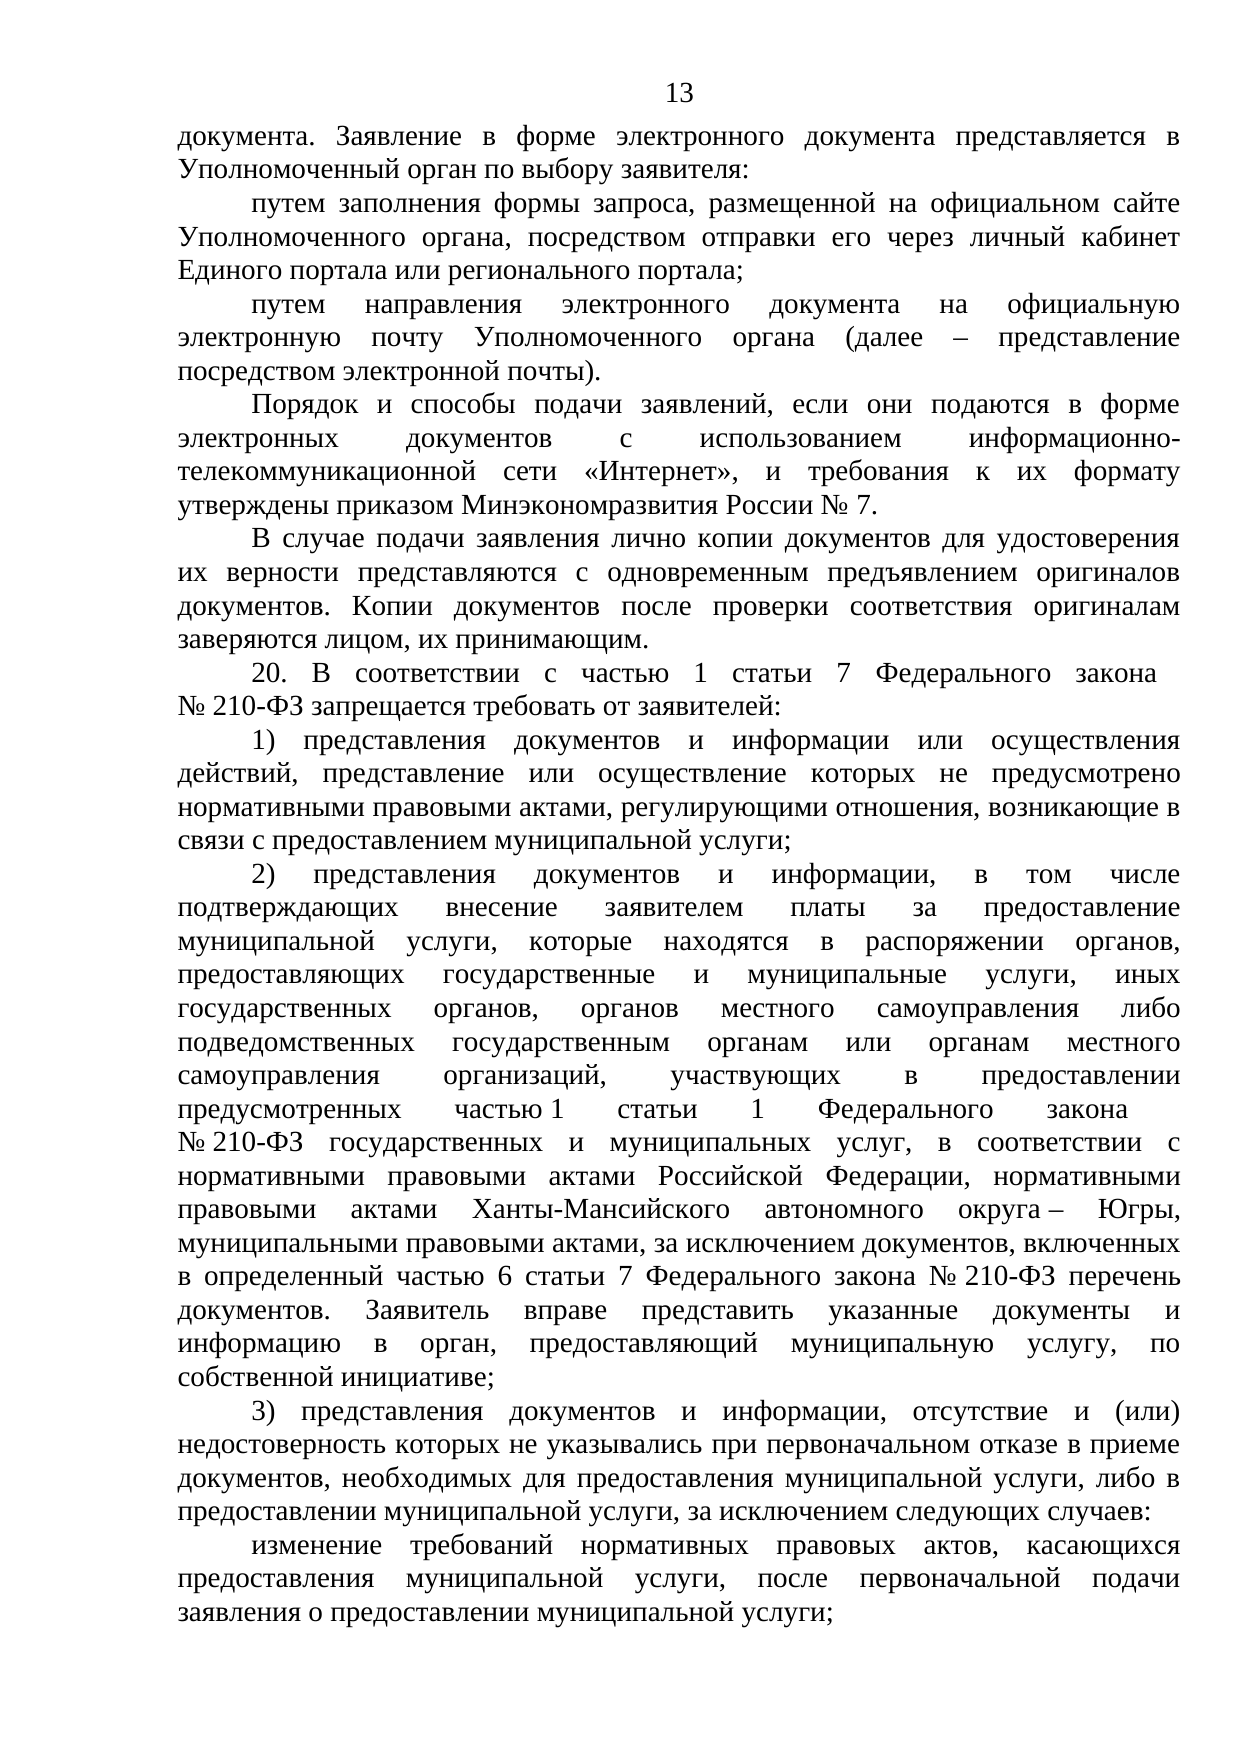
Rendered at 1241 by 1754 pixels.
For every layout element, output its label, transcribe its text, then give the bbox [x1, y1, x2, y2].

text 1) представления документов и информации или осуществления действий, представление или осуществление которых не предусмотрено нормативными правовыми актами, регулирующими отношения, возникающие в связи с предоставлением муниципальной услуги; [177, 722, 1181, 856]
text изменение требований нормативных правовых актов, касающихся предоставления муниципальной услуги, после первоначальной подачи заявления о предоставлении муниципальной услуги; [177, 1527, 1181, 1627]
text 3) представления документов и информации, отсутствие и (или) недостоверность которых не указывались при первоначальном отказе в приеме документов, необходимых для предоставления муниципальной услуги, либо в предоставлении муниципальной услуги, за исключением следующих случаев: [177, 1393, 1181, 1527]
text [177, 118, 1181, 185]
text Порядок и способы подачи заявлений, если они подаются в форме электронных документов с использованием информационно-телекоммуникационной сети «Интернет», и требования к их формату утверждены приказом Минэкономразвития России № 7. [177, 386, 1181, 521]
text В случае подачи заявления лично копии документов для удостоверения их верности представляются с одновременным предъявлением оригиналов документов. Копии документов после проверки соответствия оригиналам заверяются лицом, их принимающим. [177, 521, 1181, 655]
text 20. В соответствии с частью 1 статьи 7 Федерального закона № 210-ФЗ запрещается требовать от заявителей: [177, 655, 1181, 722]
text путем заполнения формы запроса, размещенной на официальном сайте Уполномоченного органа, посредством отправки его через личный кабинет Единого портала или регионального портала; [177, 185, 1181, 286]
text 2) представления документов и информации, в том числе подтверждающих внесение заявителем платы за предоставление муниципальной услуги, которые находятся в распоряжении органов, предоставляющих государственные и муниципальные услуги, иных государственных органов, органов местного самоуправления либо подведомственных государственным органам или органам местного самоуправления организаций, участвующих в предоставлении предусмотренных частью 1 статьи 1 Федерального закона № 210-ФЗ государственных и муниципальных услуг, в соответствии с нормативными правовыми актами Российской Федерации, нормативными правовыми актами Ханты-Мансийского автономного округа – Югры, муниципальными правовыми актами, за исключением документов, включенных в определенный частью 6 статьи 7 Федерального закона № 210-ФЗ перечень документов. Заявитель вправе представить указанные документы и информацию в орган, предоставляющий муниципальную услугу, по собственной инициативе; [177, 856, 1181, 1393]
text путем направления электронного документа на официальную электронную почту Уполномоченного органа (далее – представление посредством электронной почты). [177, 286, 1181, 386]
